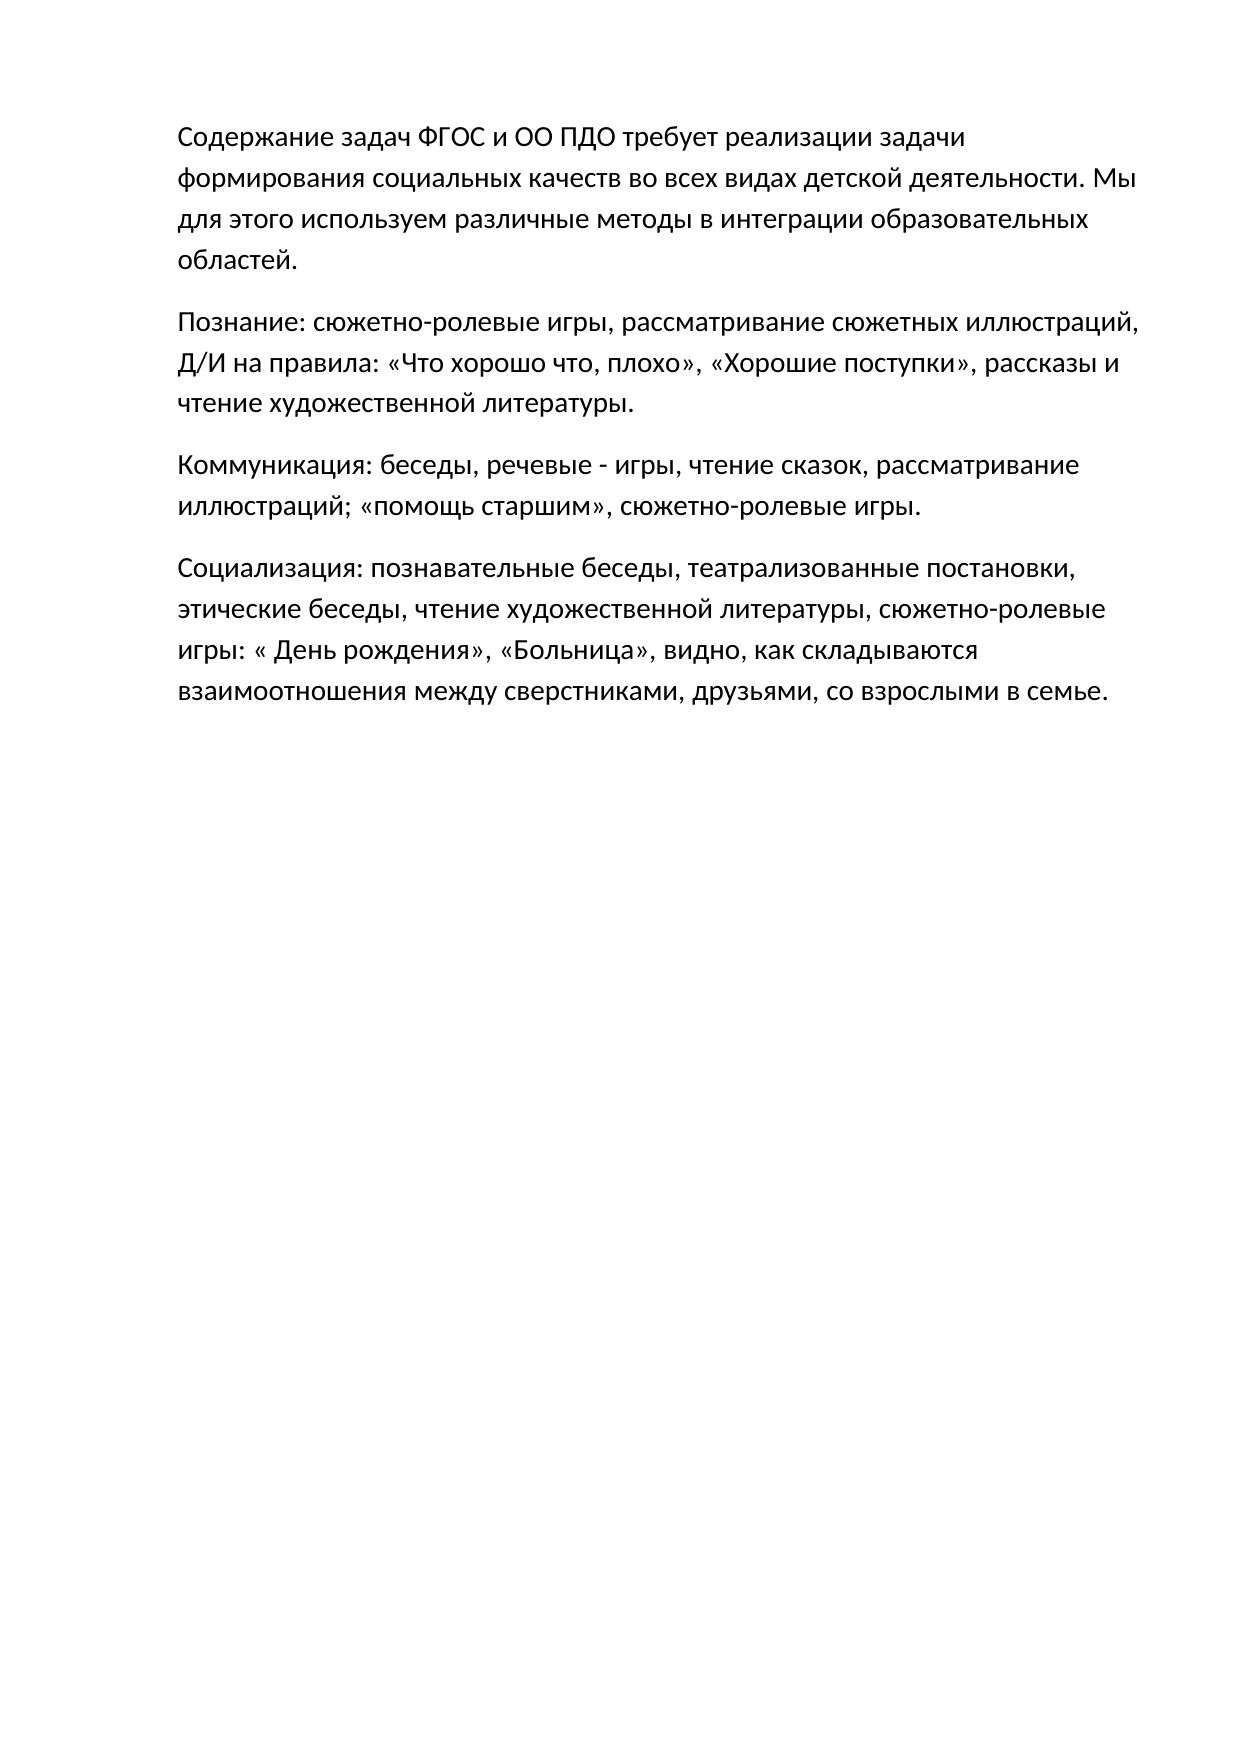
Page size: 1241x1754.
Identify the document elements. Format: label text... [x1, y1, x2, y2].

text Коммуникация: беседы, речевые - игры, чтение сказок, рассматривание иллюстраций; «помощь старшим», сюжетно-ролевые игры. [177, 446, 1152, 523]
text Содержание задач ФГОС и ОО ПДО требует реализации задачи формирования социальных качеств во всех видах детской деятельности. Мы для этого используем различные методы в интеграции образовательных областей. [177, 118, 1152, 277]
text Социализация: познавательные беседы, театрализованные постановки, этические беседы, чтение художественной литературы, сюжетно-ролевые игры: « День рождения», «Больница», видно, как складываются взаимоотношения между сверстниками, друзьями, со взрослыми в семье. [177, 549, 1152, 707]
